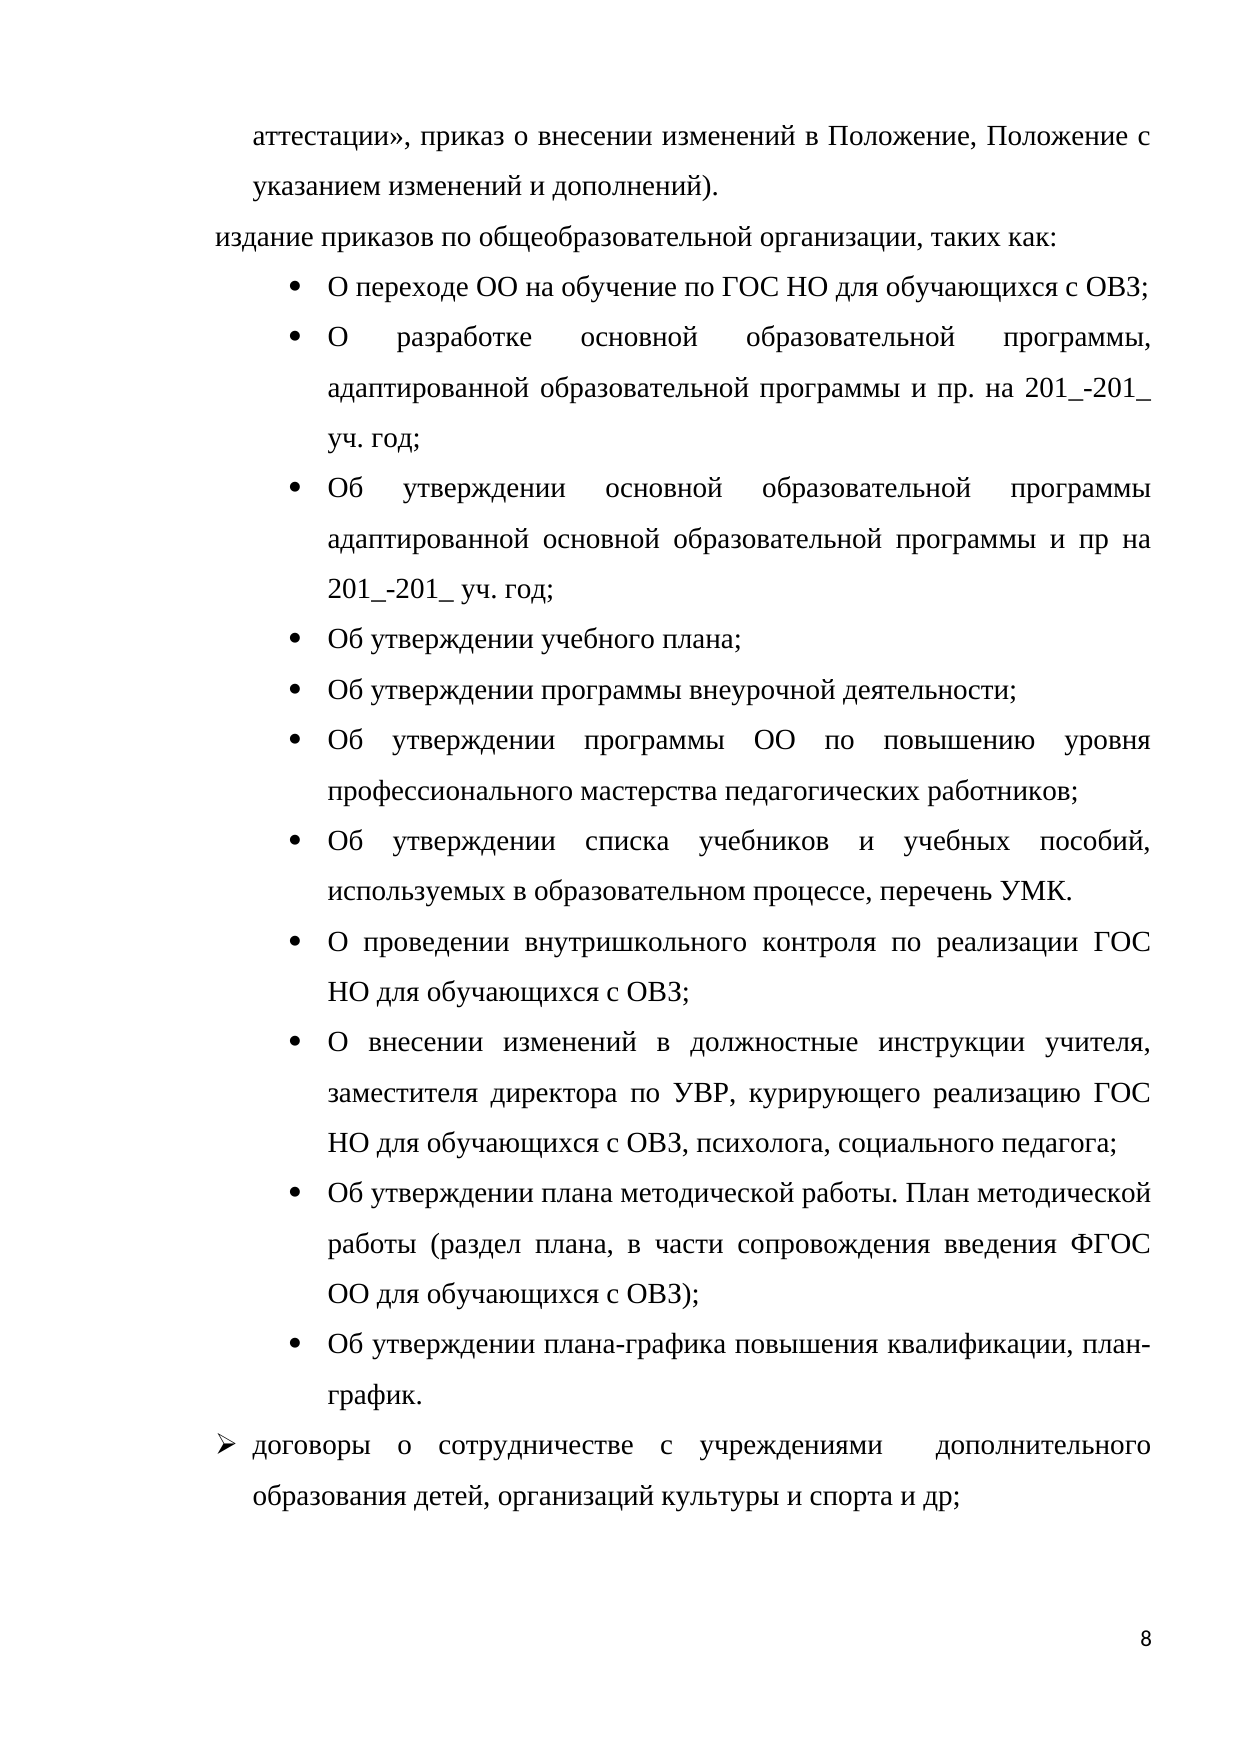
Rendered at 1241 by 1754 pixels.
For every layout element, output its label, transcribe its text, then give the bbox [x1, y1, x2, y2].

list О разработке основной образовательной программы, адаптированной образовательной программы и пр. на 201_-201_ уч. год; [290, 319, 1152, 454]
list О проведении внутришкольного контроля по реализации ГОС НО для обучающихся с ОВЗ; [290, 924, 1152, 1008]
list Об утверждении плана-графика повышения квалификации, план-график. [290, 1327, 1152, 1411]
text издание приказов по общеобразовательной организации, таких как: [215, 219, 1152, 252]
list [215, 118, 1152, 202]
list Об утверждении программы ОО по повышению уровня профессионального мастерства педагогических работников; [290, 722, 1152, 806]
list Об утверждении основной образовательной программы адаптированной основной образовательной программы и пр на 201_-201_ уч. год; [290, 471, 1152, 605]
list Об утверждении программы внеурочной деятельности; [290, 672, 1152, 706]
list договоры о сотрудничестве с учреждениями дополнительного образования детей, организаций культуры и спорта и др; [215, 1427, 1152, 1511]
list Об утверждении плана методической работы. План методической работы (раздел плана, в части сопровождения введения ФГОС ОО для обучающихся с ОВЗ); [290, 1176, 1152, 1310]
list Об утверждении списка учебников и учебных пособий, используемых в образовательном процессе, перечень УМК. [290, 823, 1152, 907]
list Об утверждении учебного плана; [290, 622, 1152, 655]
list О внесении изменений в должностные инструкции учителя, заместителя директора по УВР, курирующего реализацию ГОС НО для обучающихся с ОВЗ, психолога, социального педагога; [290, 1024, 1152, 1159]
list О переходе ОО на обучение по ГОС НО для обучающихся с ОВЗ; [290, 269, 1152, 303]
